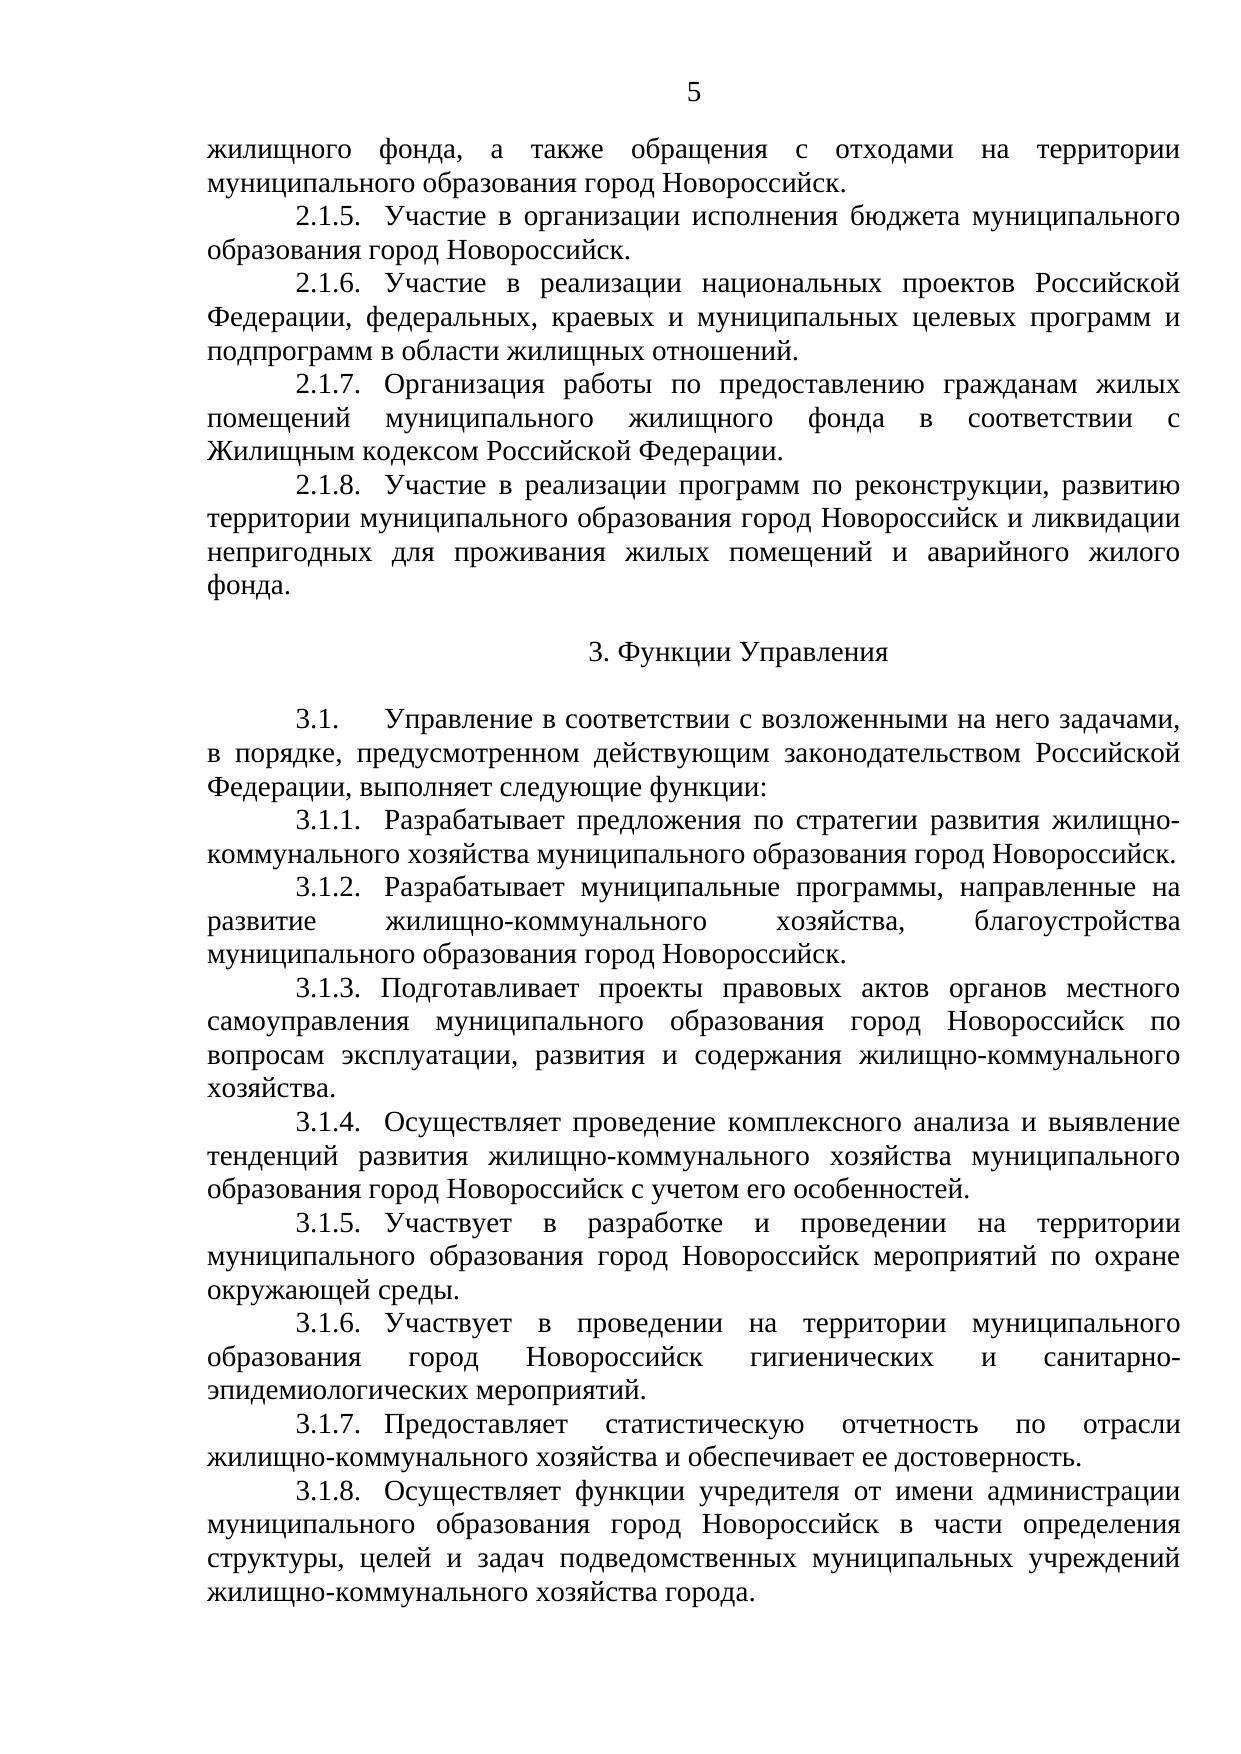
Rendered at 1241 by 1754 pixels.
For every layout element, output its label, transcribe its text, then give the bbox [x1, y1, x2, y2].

text 3.1.4. Осуществляет проведение комплексного анализа и выявление тенденций развития жилищно-коммунального хозяйства муниципального образования город Новороссийск с учетом его особенностей. [207, 1104, 1181, 1205]
text 3.1.3. Подготавливает проекты правовых актов органов местного самоуправления муниципального образования город Новороссийск по вопросам эксплуатации, развития и содержания жилищно-коммунального хозяйства. [207, 970, 1181, 1104]
text 3. Функции Управления [207, 634, 1181, 668]
text 3.1.8. Осуществляет функции учредителя от имени администрации муниципального образования город Новороссийск в части определения структуры, целей и задач подведомственных муниципальных учреждений жилищно-коммунального хозяйства города. [207, 1473, 1181, 1607]
text 3.1.2. Разрабатывает муниципальные программы, направленные на развитие жилищно-коммунального хозяйства, благоустройства муниципального образования город Новороссийск. [207, 869, 1181, 970]
text 3.1.6. Участвует в проведении на территории муниципального образования город Новороссийск гигиенических и санитарно-эпидемиологических мероприятий. [207, 1305, 1181, 1406]
text 2.1.8. Участие в реализации программ по реконструкции, развитию территории муниципального образования город Новороссийск и ликвидации непригодных для проживания жилых помещений и аварийного жилого фонда. [207, 467, 1181, 601]
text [207, 131, 1181, 198]
text 2.1.6. Участие в реализации национальных проектов Российской Федерации, федеральных, краевых и муниципальных целевых программ и подпрограмм в области жилищных отношений. [207, 266, 1181, 366]
text 3.1.7. Предоставляет статистическую отчетность по отрасли жилищно-коммунального хозяйства и обеспечивает ее достоверность. [207, 1406, 1181, 1473]
text 3.1.1. Разрабатывает предложения по стратегии развития жилищно-коммунального хозяйства муниципального образования город Новороссийск. [207, 802, 1181, 869]
text 3.1.5. Участвует в разработке и проведении на территории муниципального образования город Новороссийск мероприятий по охране окружающей среды. [207, 1205, 1181, 1305]
text 2.1.5. Участие в организации исполнения бюджета муниципального образования город Новороссийск. [207, 198, 1181, 266]
text 2.1.7. Организация работы по предоставлению гражданам жилых помещений муниципального жилищного фонда в соответствии с Жилищным кодексом Российской Федерации. [207, 366, 1181, 467]
text 3.1. Управление в соответствии с возложенными на него задачами, в порядке, предусмотренном действующим законодательством Российской Федерации, выполняет следующие функции: [207, 702, 1181, 802]
